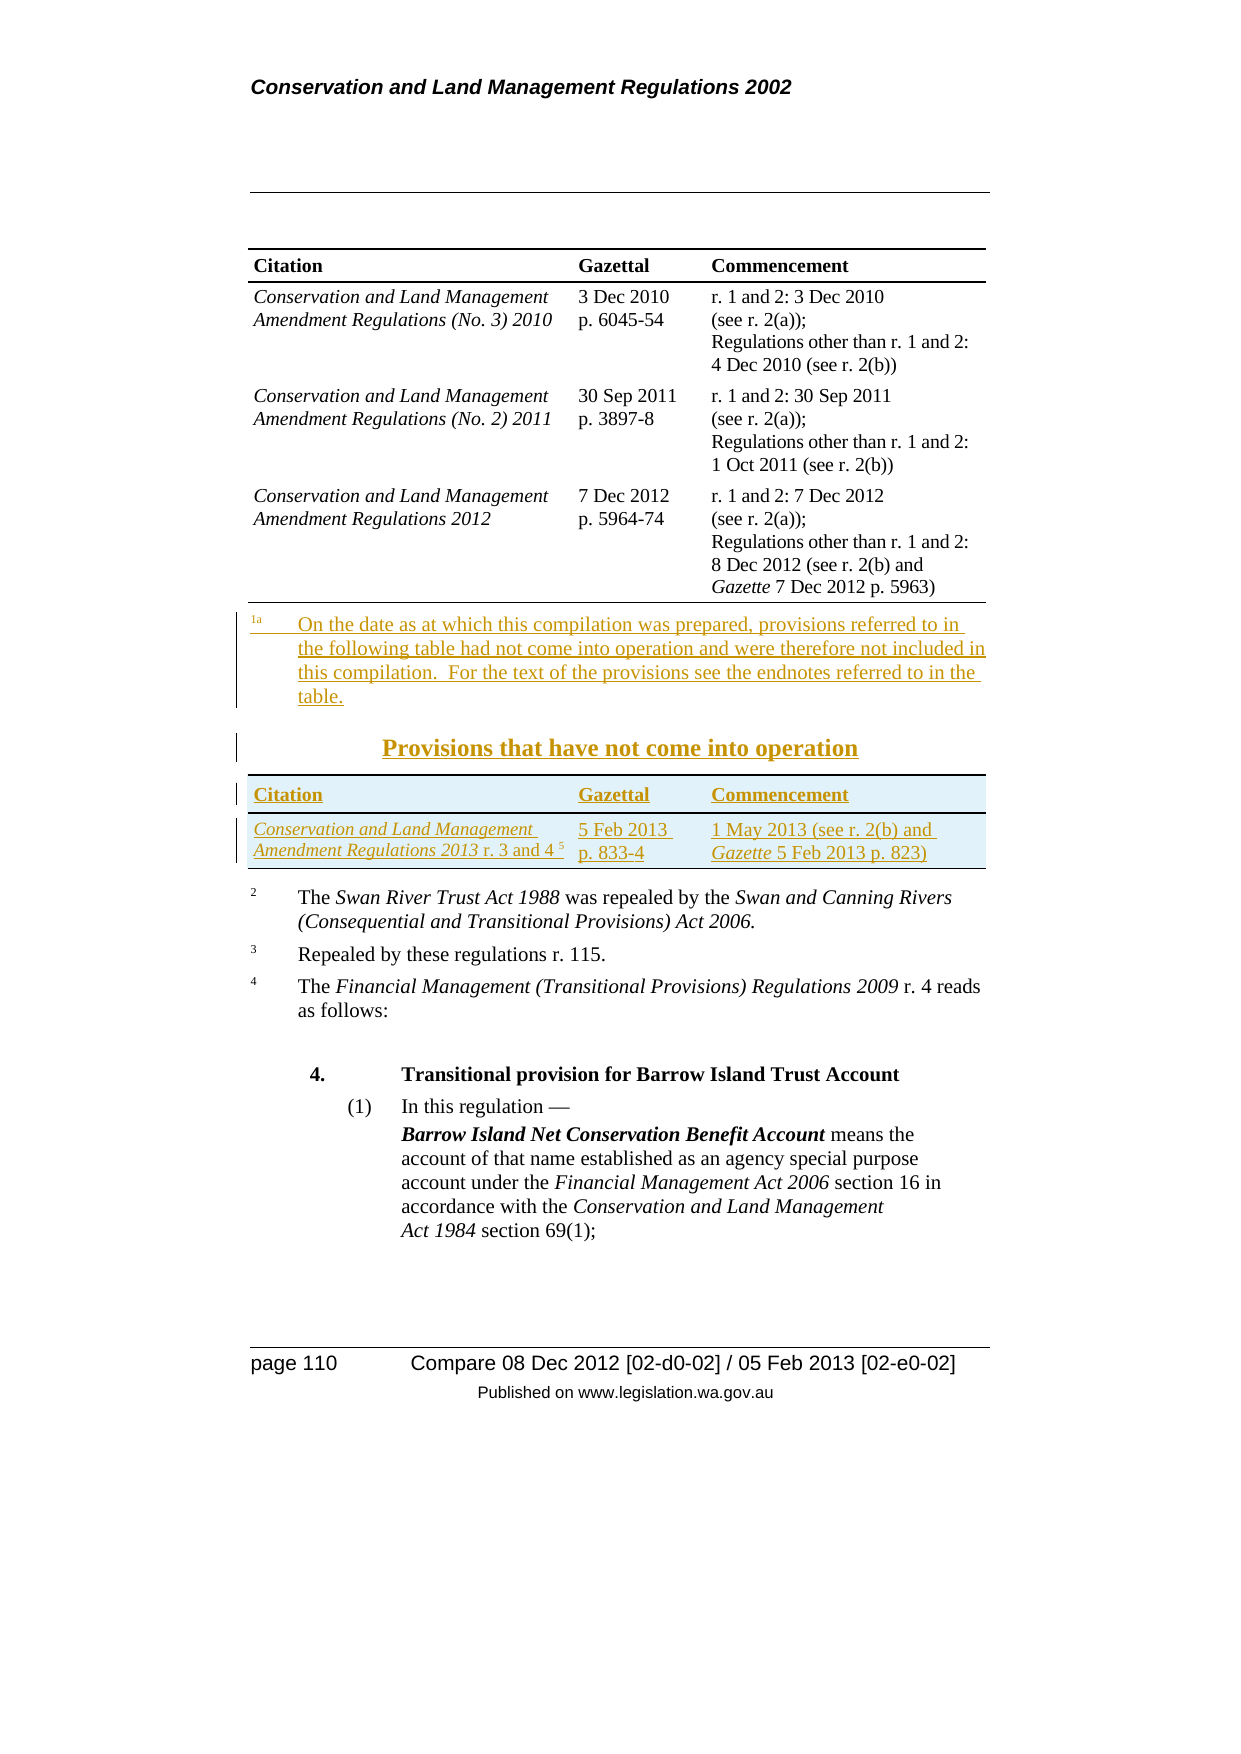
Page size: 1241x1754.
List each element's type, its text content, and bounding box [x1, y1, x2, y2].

table_cell Conservation and Land Management Amendment Regulations (No. 3) 2010 [248, 283, 572, 380]
table_cell 7 Dec 2012 p. 5964-74 [572, 480, 705, 602]
text 4 The Financial Management (Transitional Provisions) Regulations 2009 r. 4 reads as follows: [250, 974, 990, 1022]
table_cell r. 1 and 2: 7 Dec 2012 (see r. 2(a)); Regulations other than r. 1 and 2: 8 Dec 2012 (see r. 2(b) and Gazette 7 Dec 2012 p. 5963) [705, 480, 986, 602]
table_cell 30 Sep 2011 p. 3897-8 [572, 380, 705, 480]
table_header Citation [248, 250, 572, 281]
table_cell Conservation and Land Management Amendment Regulations 2012 [248, 480, 572, 602]
text Barrow Island Net Conservation Benefit Account means the account of that name established as an agency special purpose account under the Financial Management Act 2006 section 16 in accordance with the Conservation and Land Management Act 1984 section 69(1); [368, 1122, 960, 1242]
table_cell r. 1 and 2: 3 Dec 2010 (see r. 2(a)); Regulations other than r. 1 and 2: 4 Dec 2010 (see r. 2(b)) [705, 283, 986, 380]
table_cell r. 1 and 2: 30 Sep 2011 (see r. 2(a)); Regulations other than r. 1 and 2: 1 Oct 2011 (see r. 2(b)) [705, 380, 986, 480]
table_header Commencement [705, 250, 986, 281]
table_cell Conservation and Land Management Amendment Regulations (No. 2) 2011 [248, 380, 572, 480]
table_cell 3 Dec 2010 p. 6045-54 [572, 283, 705, 380]
text (1) In this regulation — [312, 1094, 960, 1118]
text 2 The Trust Act 1988 was repealed by the Swan and Canning Rivers (Consequential and Transitional Provisions) Act 2006. [250, 885, 990, 933]
text 3 Repealed by these regulations r. 115. [250, 942, 990, 966]
subtitle 4. Transitional provision for Trust Account [309, 1061, 960, 1086]
table_header Gazettal [572, 250, 705, 281]
